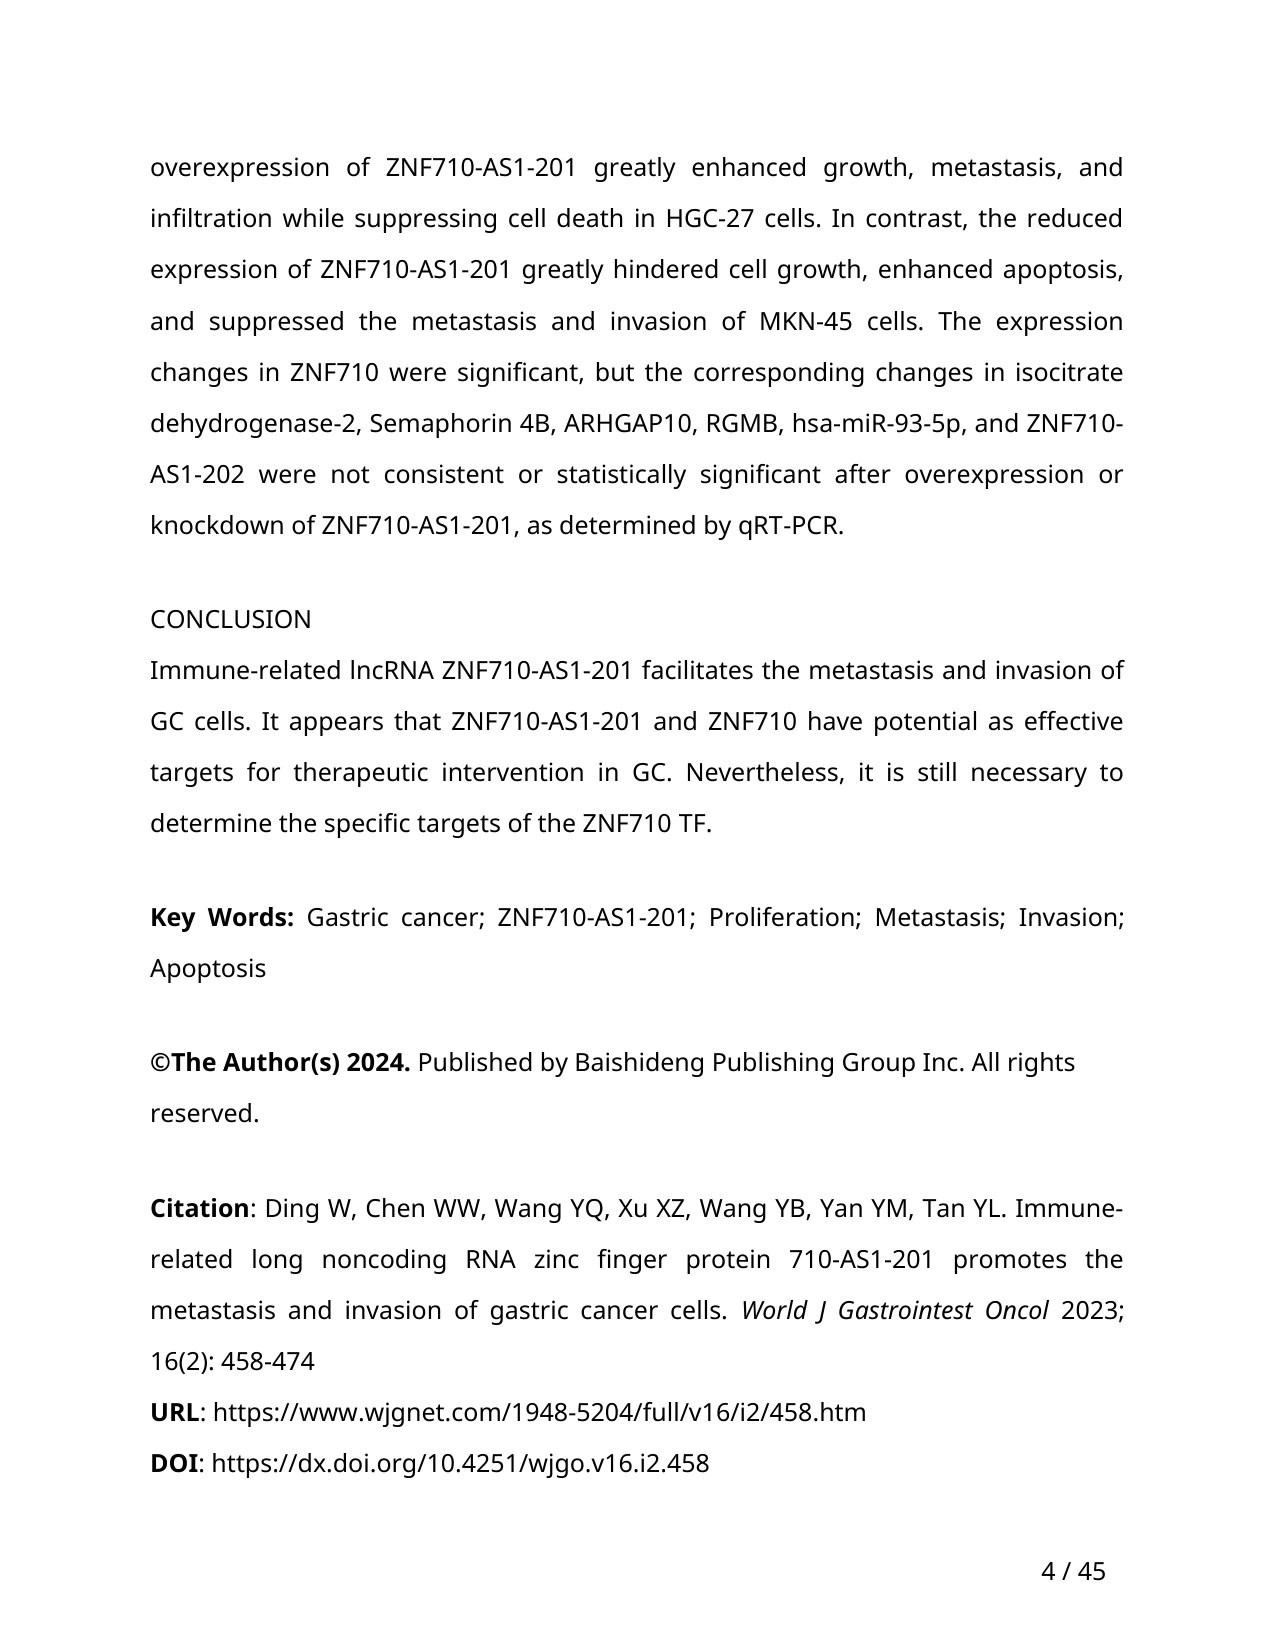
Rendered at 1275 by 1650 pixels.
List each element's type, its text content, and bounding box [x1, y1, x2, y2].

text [150, 150, 1125, 541]
text URL: https://www.wjgnet.com/1948-5204/full/v16/i2/458.htm [150, 1394, 1125, 1428]
text Citation: Ding W, Chen WW, Wang YQ, Xu XZ, Wang YB, Yan YM, Tan YL. Immune-related long noncoding RNA zinc finger protein 710-AS1-201 promotes the metastasis and invasion of gastric cancer cells. World J Gastrointest Oncol 2023; 16(2): 458-474 [150, 1190, 1125, 1377]
text DOI: https://dx.doi.org/10.4251/wjgo.v16.i2.458 [150, 1445, 1125, 1479]
text Key Words: Gastric cancer; ZNF710-AS1-201; Proliferation; Metastasis; Invasion; Apoptosis [150, 900, 1125, 985]
text CONCLUSION [150, 601, 1125, 636]
text Immune-related lncRNA ZNF710-AS1-201 facilitates the metastasis and invasion of GC cells. It appears that ZNF710-AS1-201 and ZNF710 have potential as effective targets for therapeutic intervention in GC. Nevertheless, it is still necessary to determine the specific targets of the ZNF710 TF. [150, 652, 1125, 840]
text ©The Author(s) 2024. Published by Baishideng Publishing Group Inc. All rights reserved. [150, 1045, 1125, 1130]
